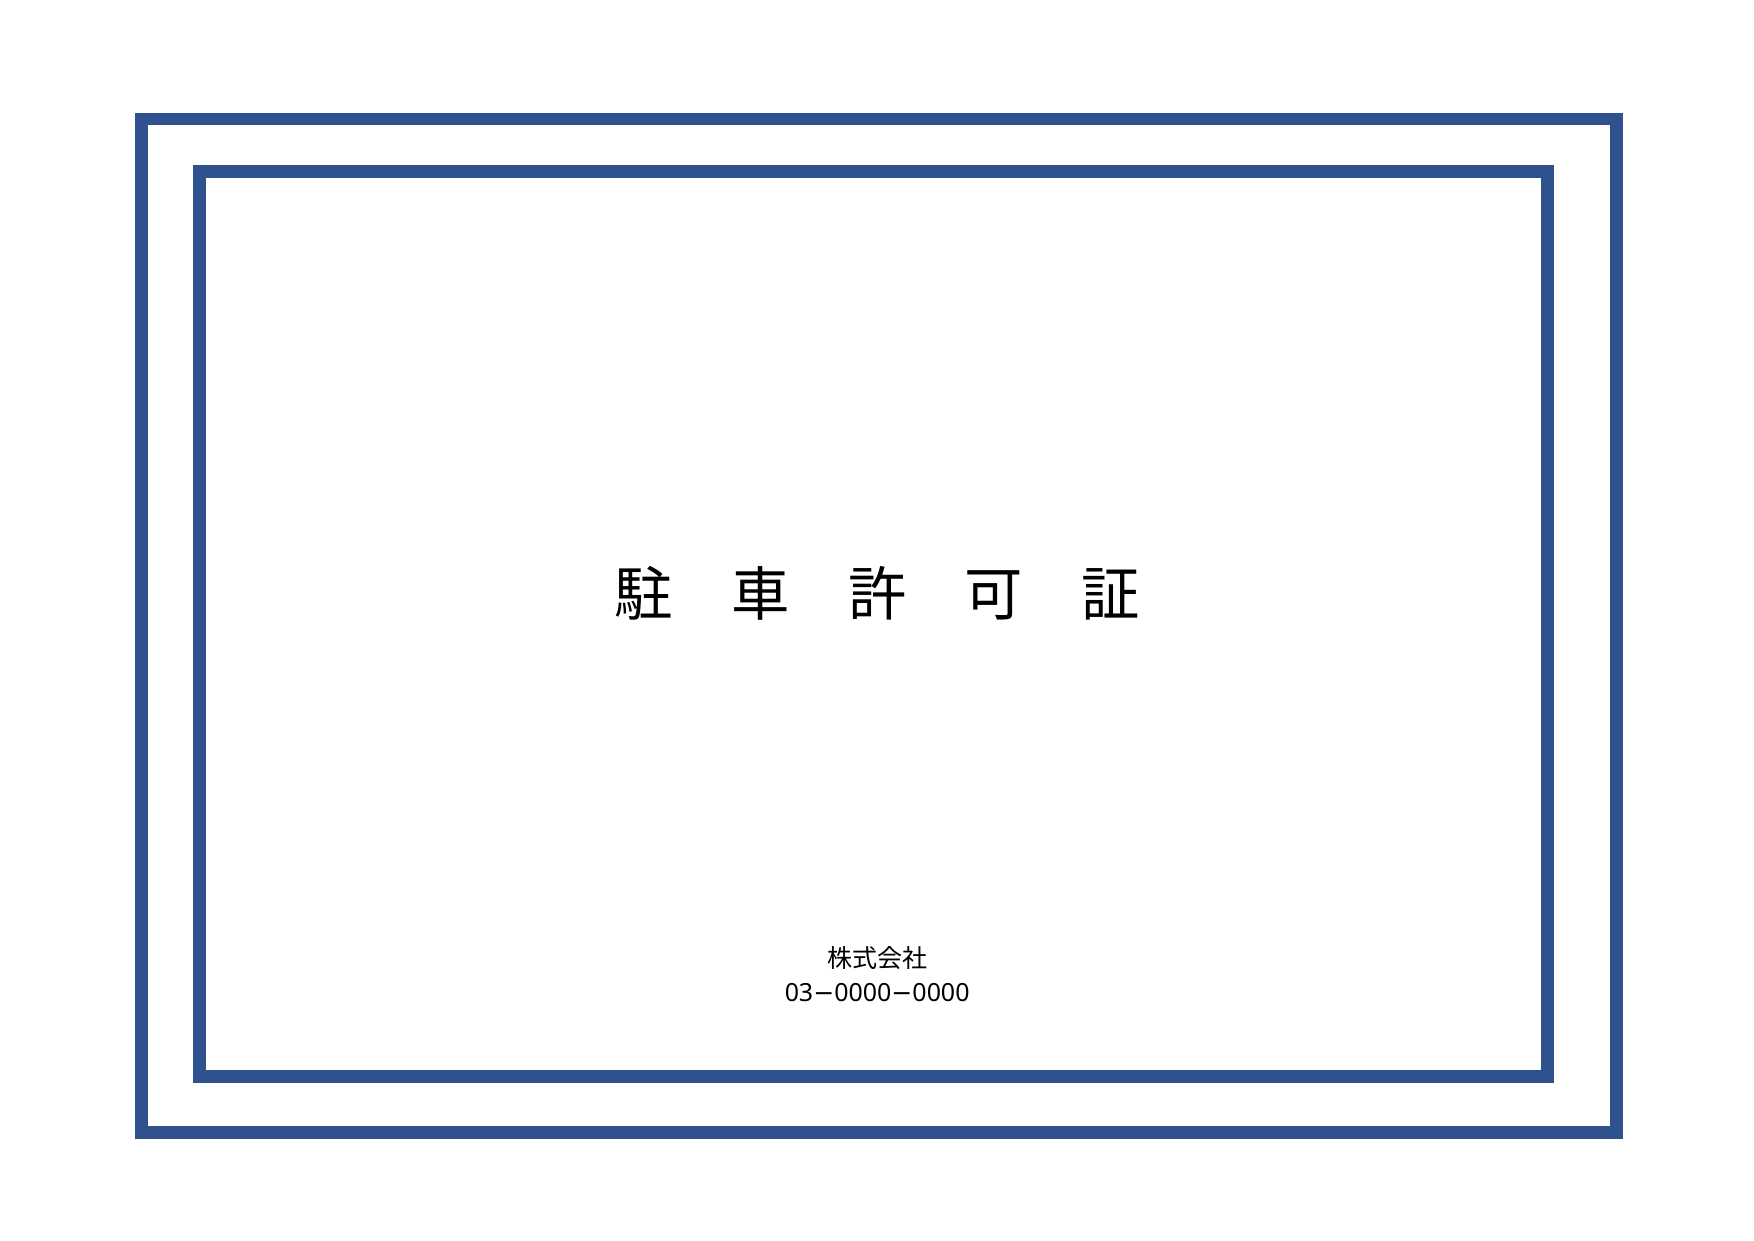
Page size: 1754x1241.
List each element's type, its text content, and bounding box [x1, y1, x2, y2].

text 03−0000−0000 [150, 975, 1604, 1009]
text 駐 車 許 可 証 [150, 547, 1604, 632]
text 株式会社 [150, 938, 1604, 975]
